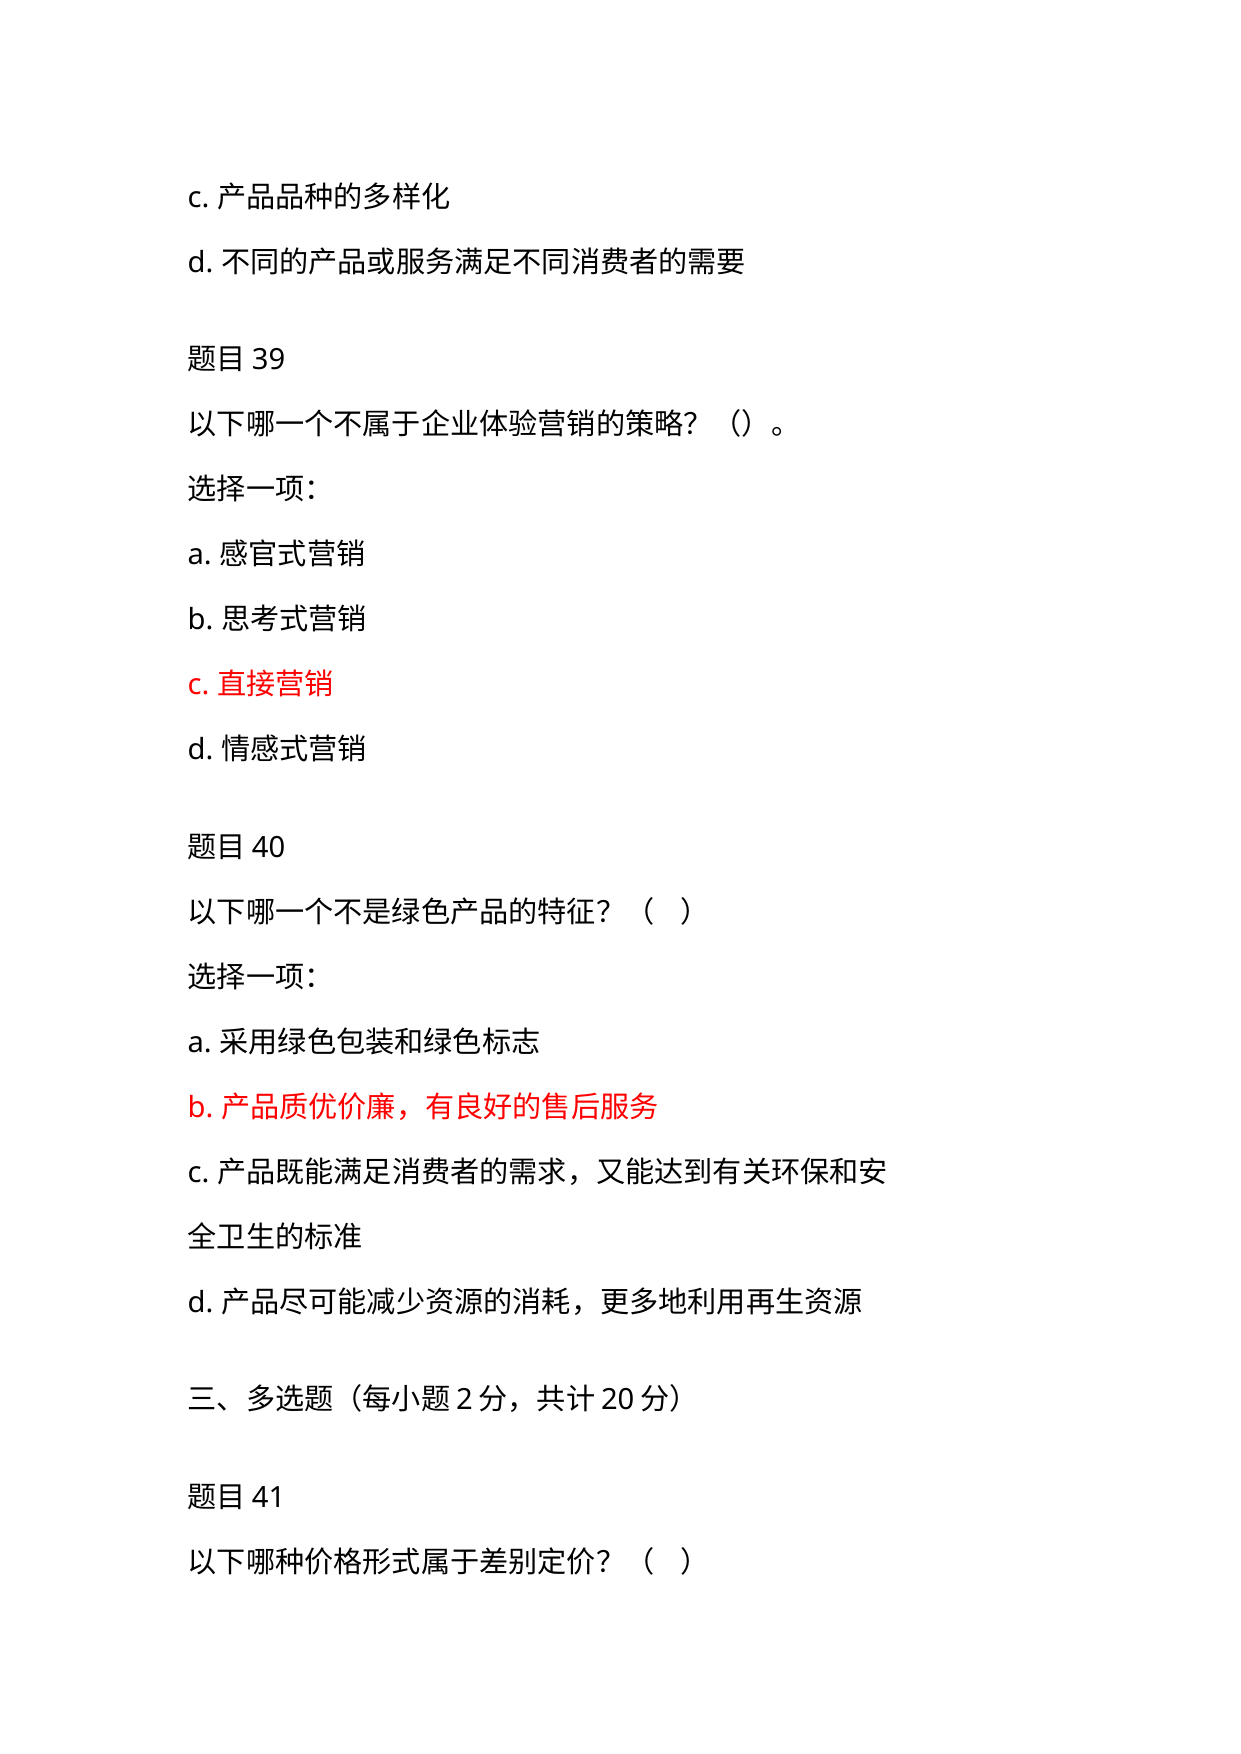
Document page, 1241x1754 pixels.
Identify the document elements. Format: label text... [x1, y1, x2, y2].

text 题目41 [187, 1462, 1053, 1527]
text 选择一项： [187, 454, 1053, 519]
text 题目40 [187, 812, 1053, 877]
text 以下哪一个不属于企业体验营销的策略？（）。 [187, 389, 1053, 454]
text 以下哪一个不是绿色产品的特征？（ ） [187, 877, 1053, 942]
text 选择一项： [187, 942, 1053, 1007]
text 题目39 [187, 324, 1053, 389]
text c. 直接营销 [187, 649, 1053, 714]
text a. 采用绿色包装和绿色标志 [187, 1007, 1053, 1072]
text a. 感官式营销 [187, 519, 1053, 584]
text c. 产品既能满足消费者的需求，又能达到有关环保和安 [187, 1137, 1053, 1202]
text d. 不同的产品或服务满足不同消费者的需要 [187, 227, 1053, 292]
text c. 产品品种的多样化 [187, 162, 1053, 227]
text d. 产品尽可能减少资源的消耗，更多地利用再生资源 [187, 1267, 1053, 1332]
text b. 思考式营销 [187, 584, 1053, 649]
text b. 产品质优价廉，有良好的售后服务 [187, 1072, 1053, 1137]
text d. 情感式营销 [187, 714, 1053, 779]
text 以下哪种价格形式属于差别定价？（ ） [187, 1527, 1053, 1592]
text 全卫生的标准 [187, 1202, 1053, 1267]
text 三、多选题（每小题2分，共计20分） [187, 1364, 1053, 1429]
